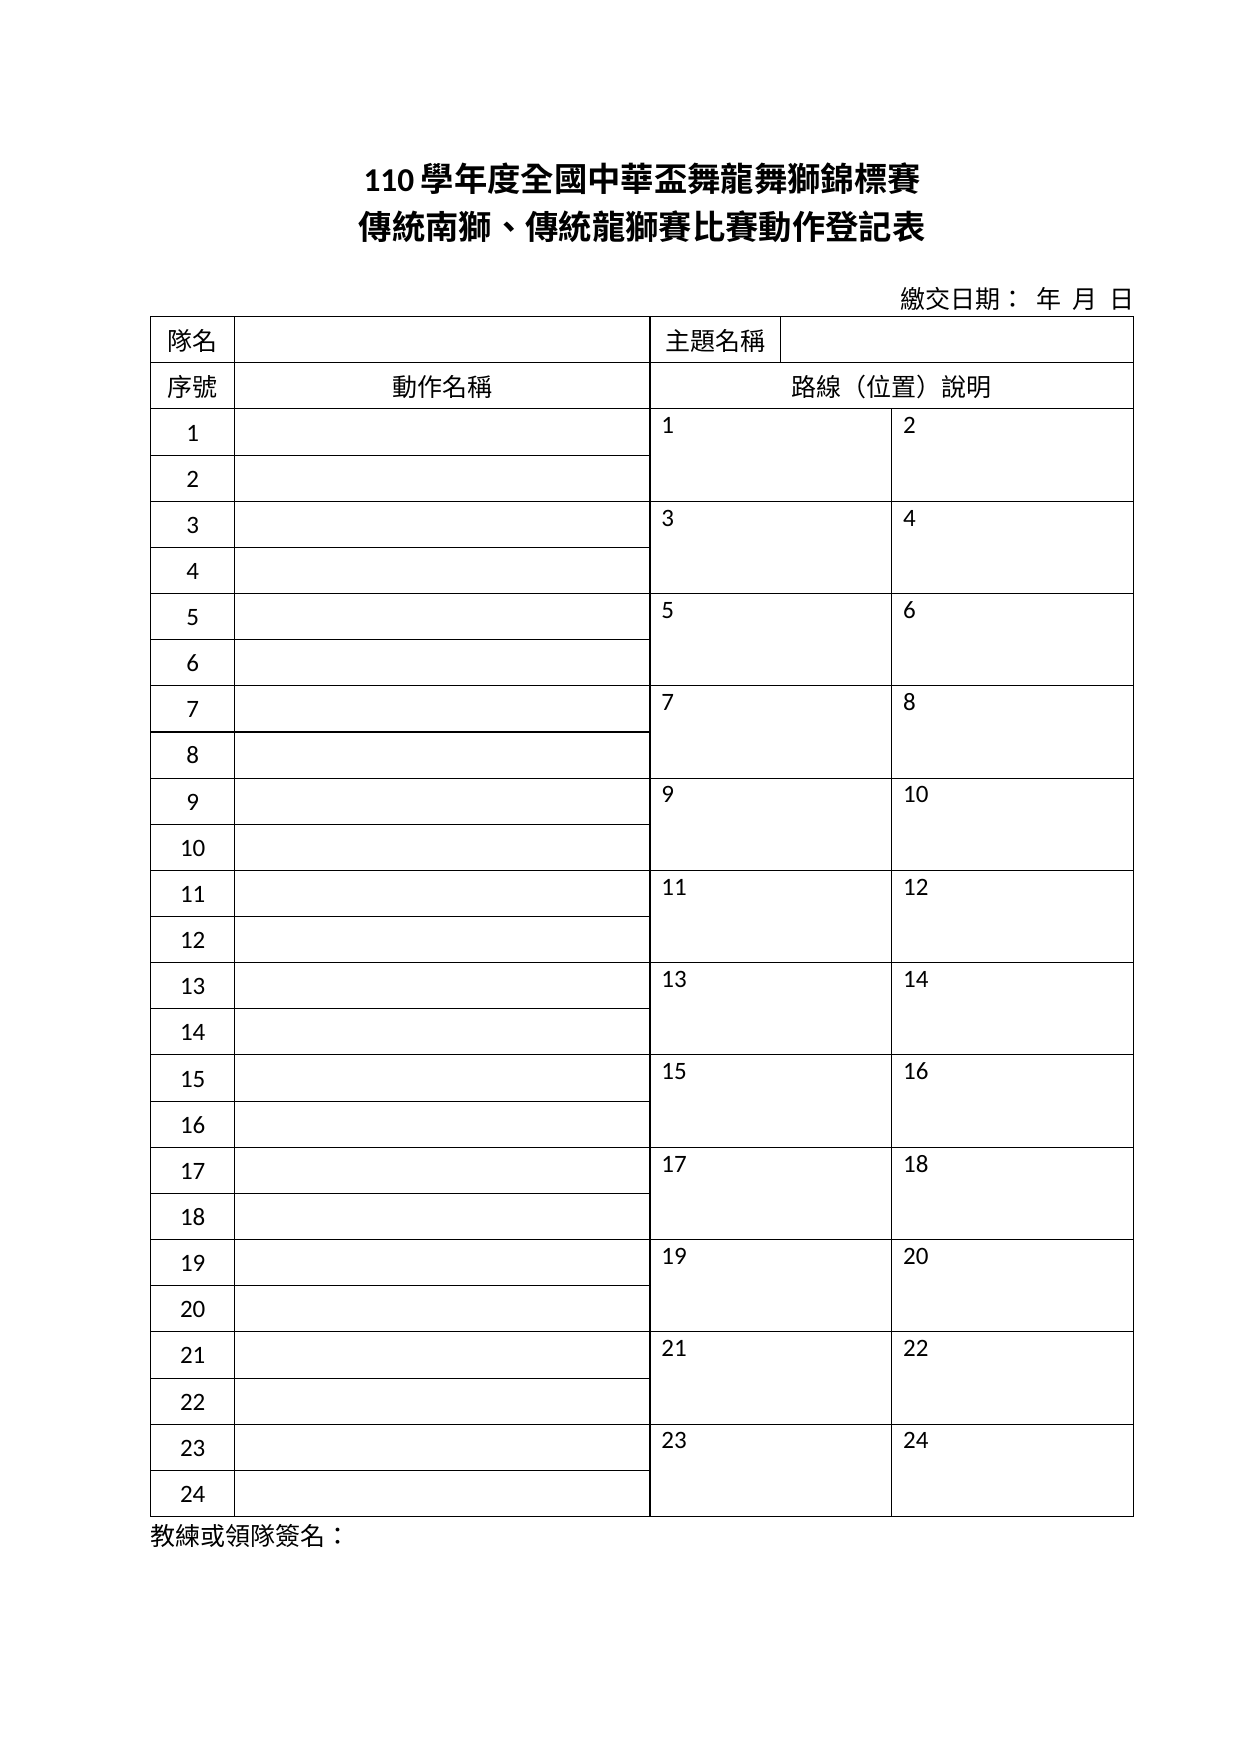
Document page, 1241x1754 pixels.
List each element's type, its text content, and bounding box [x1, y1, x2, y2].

table_cell [235, 456, 649, 501]
table_cell 7 [651, 686, 891, 777]
table_cell 20 [892, 1240, 1133, 1331]
table_cell 2 [892, 409, 1133, 501]
text 110學年度全國中華盃舞龍舞獅錦標賽 [150, 153, 1134, 201]
table_cell [235, 1148, 649, 1193]
table_cell [235, 1240, 649, 1285]
table_cell [235, 1194, 649, 1239]
table_cell [235, 1102, 649, 1147]
table_cell 24 [151, 1471, 234, 1516]
table_cell 14 [151, 1009, 234, 1054]
text 傳統南獅、傳統龍獅賽比賽動作登記表 [150, 201, 1134, 249]
table_cell [235, 548, 649, 593]
table_cell [235, 963, 649, 1008]
table_cell 15 [651, 1055, 891, 1147]
table_cell 5 [651, 594, 891, 685]
table_cell 18 [151, 1194, 234, 1239]
table_header 隊名 [151, 317, 234, 362]
table_cell [235, 594, 649, 639]
table_cell 9 [151, 779, 234, 824]
table_cell 20 [151, 1286, 234, 1331]
table_cell 22 [892, 1332, 1133, 1423]
table_cell 4 [892, 502, 1133, 593]
table_cell 12 [892, 871, 1133, 962]
table_cell 11 [651, 871, 891, 962]
table_cell 11 [151, 871, 234, 916]
table_header [235, 317, 649, 362]
table_cell 3 [151, 502, 234, 547]
table_cell 19 [151, 1240, 234, 1285]
table_cell [235, 1379, 649, 1423]
table_cell 17 [151, 1148, 234, 1193]
table_cell [235, 1332, 649, 1377]
table_cell 13 [151, 963, 234, 1008]
table_cell 16 [892, 1055, 1133, 1147]
table_header [781, 317, 1133, 362]
table_cell [235, 1055, 649, 1101]
table_cell 3 [651, 502, 891, 593]
table_cell 21 [151, 1332, 234, 1377]
table_cell 9 [651, 779, 891, 870]
table_cell 5 [151, 594, 234, 639]
text 繳交日期： 年 月 日 [150, 280, 1134, 316]
table_cell 8 [151, 733, 234, 777]
table_cell [235, 686, 649, 731]
table_cell [235, 733, 649, 777]
table_cell [235, 409, 649, 454]
table_cell 17 [651, 1148, 891, 1239]
table_cell [235, 502, 649, 547]
table_cell 1 [151, 409, 234, 454]
table_cell 18 [892, 1148, 1133, 1239]
table_cell 10 [151, 825, 234, 870]
table_cell 6 [151, 640, 234, 685]
table_cell [235, 779, 649, 824]
table_cell 22 [151, 1379, 234, 1423]
table_cell 19 [651, 1240, 891, 1331]
table_cell 序號 [151, 363, 234, 408]
table_cell [235, 1425, 649, 1470]
table_cell [235, 917, 649, 962]
table_cell [235, 871, 649, 916]
table_cell [235, 1471, 649, 1516]
table_cell 23 [651, 1425, 891, 1516]
table_cell 4 [151, 548, 234, 593]
table_cell 24 [892, 1425, 1133, 1516]
table_cell 6 [892, 594, 1133, 685]
table_cell [235, 1286, 649, 1331]
table_cell 23 [151, 1425, 234, 1470]
table_cell [235, 825, 649, 870]
table_cell 14 [892, 963, 1133, 1054]
table_cell 21 [651, 1332, 891, 1423]
table_cell 12 [151, 917, 234, 962]
table_cell 13 [651, 963, 891, 1054]
table_cell 10 [892, 779, 1133, 870]
table_cell 2 [151, 456, 234, 501]
table_cell 路線（位置）說明 [651, 363, 1133, 408]
table_cell 1 [651, 409, 891, 501]
table_header 主題名稱 [651, 317, 780, 362]
table_cell 15 [151, 1055, 234, 1101]
table_cell 動作名稱 [235, 363, 649, 408]
table_cell 7 [151, 686, 234, 731]
table_cell [235, 640, 649, 685]
table_cell 8 [892, 686, 1133, 777]
table_cell [235, 1009, 649, 1054]
table_cell 16 [151, 1102, 234, 1147]
text 教練或領隊簽名： [150, 1517, 1134, 1553]
